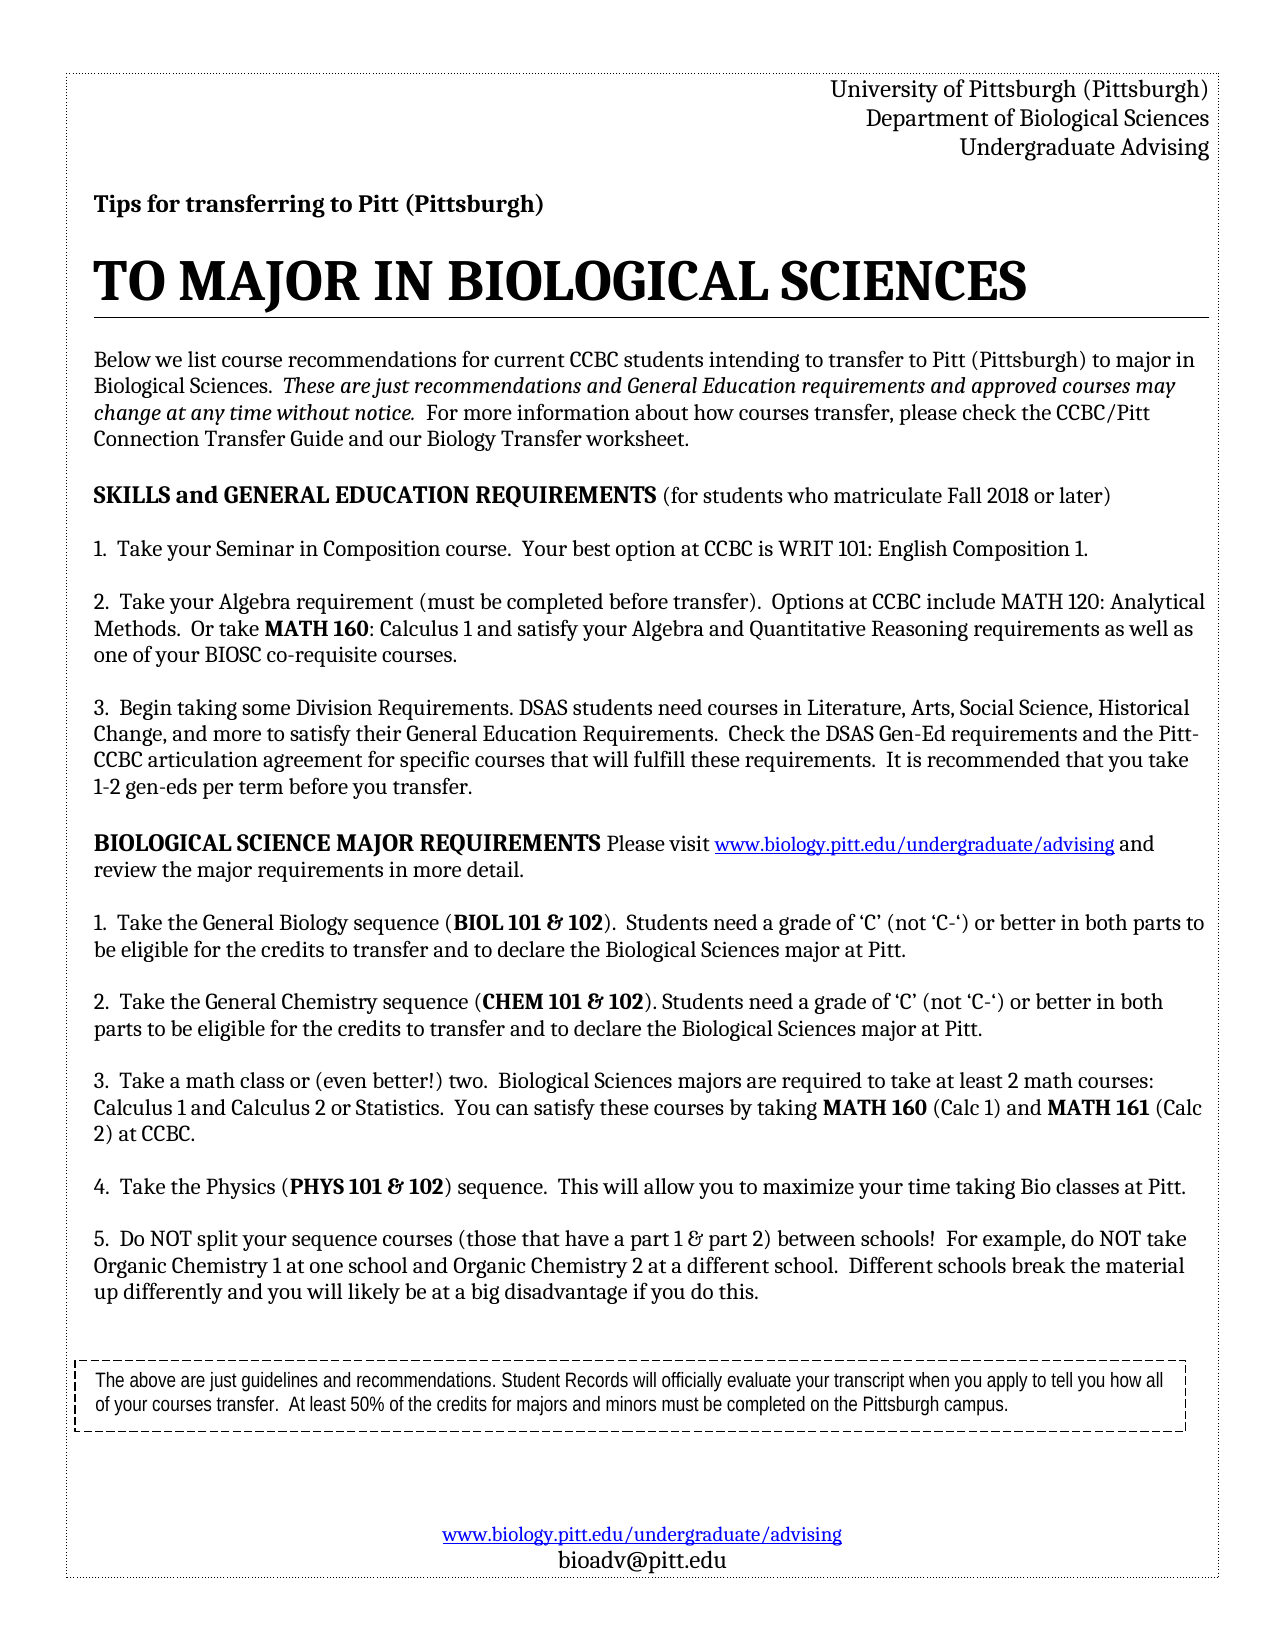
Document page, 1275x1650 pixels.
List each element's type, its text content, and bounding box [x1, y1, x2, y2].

text 2. Take your Algebra requirement (must be completed before transfer). Options at CCBC include MATH 120: Analytical Methods. Or take MATH 160: Calculus 1 and satisfy your Algebra and Quantitative Reasoning requirements as well as one of your BIOSC co-requisite courses. [94, 589, 1209, 668]
text Tips for transferring to Pitt (Pittsburgh) [94, 190, 1209, 219]
text 2. Take the General Chemistry sequence (CHEM 101 & 102). Students need a grade of ‘C’ (not ‘C-‘) or better in both parts to be eligible for the credits to transfer and to declare the Biological Sciences major at Pitt. [94, 989, 1209, 1042]
text 4. Take the Physics (PHYS 101 & 102) sequence. This will allow you to maximize your time taking Bio classes at Pitt. [94, 1173, 1209, 1200]
text 3. Take a math class or (even better!) two. Biological Sciences majors are required to take at least 2 math courses: Calculus 1 and Calculus 2 or Statistics. You can satisfy these courses by taking MATH 160 (Calc 1) and MATH 161 (Calc 2) at CCBC. [94, 1068, 1209, 1147]
text SKILLS and GENERAL EDUCATION REQUIREMENTS (for students who matriculate Fall 2018 or later) [94, 481, 1209, 510]
text 5. Do NOT split your sequence courses (those that have a part 1 & part 2) between schools! For example, do NOT take Organic Chemistry 1 at one school and Organic Chemistry 2 at a different school. Different schools break the material up differently and you will likely be at a big disadvantage if you do this. [94, 1226, 1209, 1305]
text BIOLOGICAL SCIENCE MAJOR REQUIREMENTS Please visit www.biology.pitt.edu/undergraduate/advising and review the major requirements in more detail. [94, 828, 1209, 884]
text 1. Take your Seminar in Composition course. Your best option at CCBC is WRIT 101: English Composition 1. [94, 536, 1209, 563]
text TO MAJOR IN BIOLOGICAL SCIENCES [94, 247, 1209, 317]
text 3. Begin taking some Division Requirements. DSAS students need courses in Literature, Arts, Social Science, Historical Change, and more to satisfy their General Education Requirements. Check the DSAS Gen-Ed requirements and the Pitt-CCBC articulation agreement for specific courses that will fulfill these requirements. It is recommended that you take 1-2 gen-eds per term before you transfer. [94, 694, 1209, 800]
text 1. Take the General Biology sequence (BIOL 101 & 102). Students need a grade of ‘C’ (not ‘C-‘) or better in both parts to be eligible for the credits to transfer and to declare the Biological Sciences major at Pitt. [94, 910, 1209, 963]
text Below we list course recommendations for current CCBC students intending to transfer to Pitt (Pittsburgh) to major in Biological Sciences. These are just recommendations and General Education requirements and approved courses may change at any time without notice. For more information about how courses transfer, please check the CCBC/Pitt Connection Transfer Guide and our Biology Transfer worksheet. [94, 347, 1209, 452]
